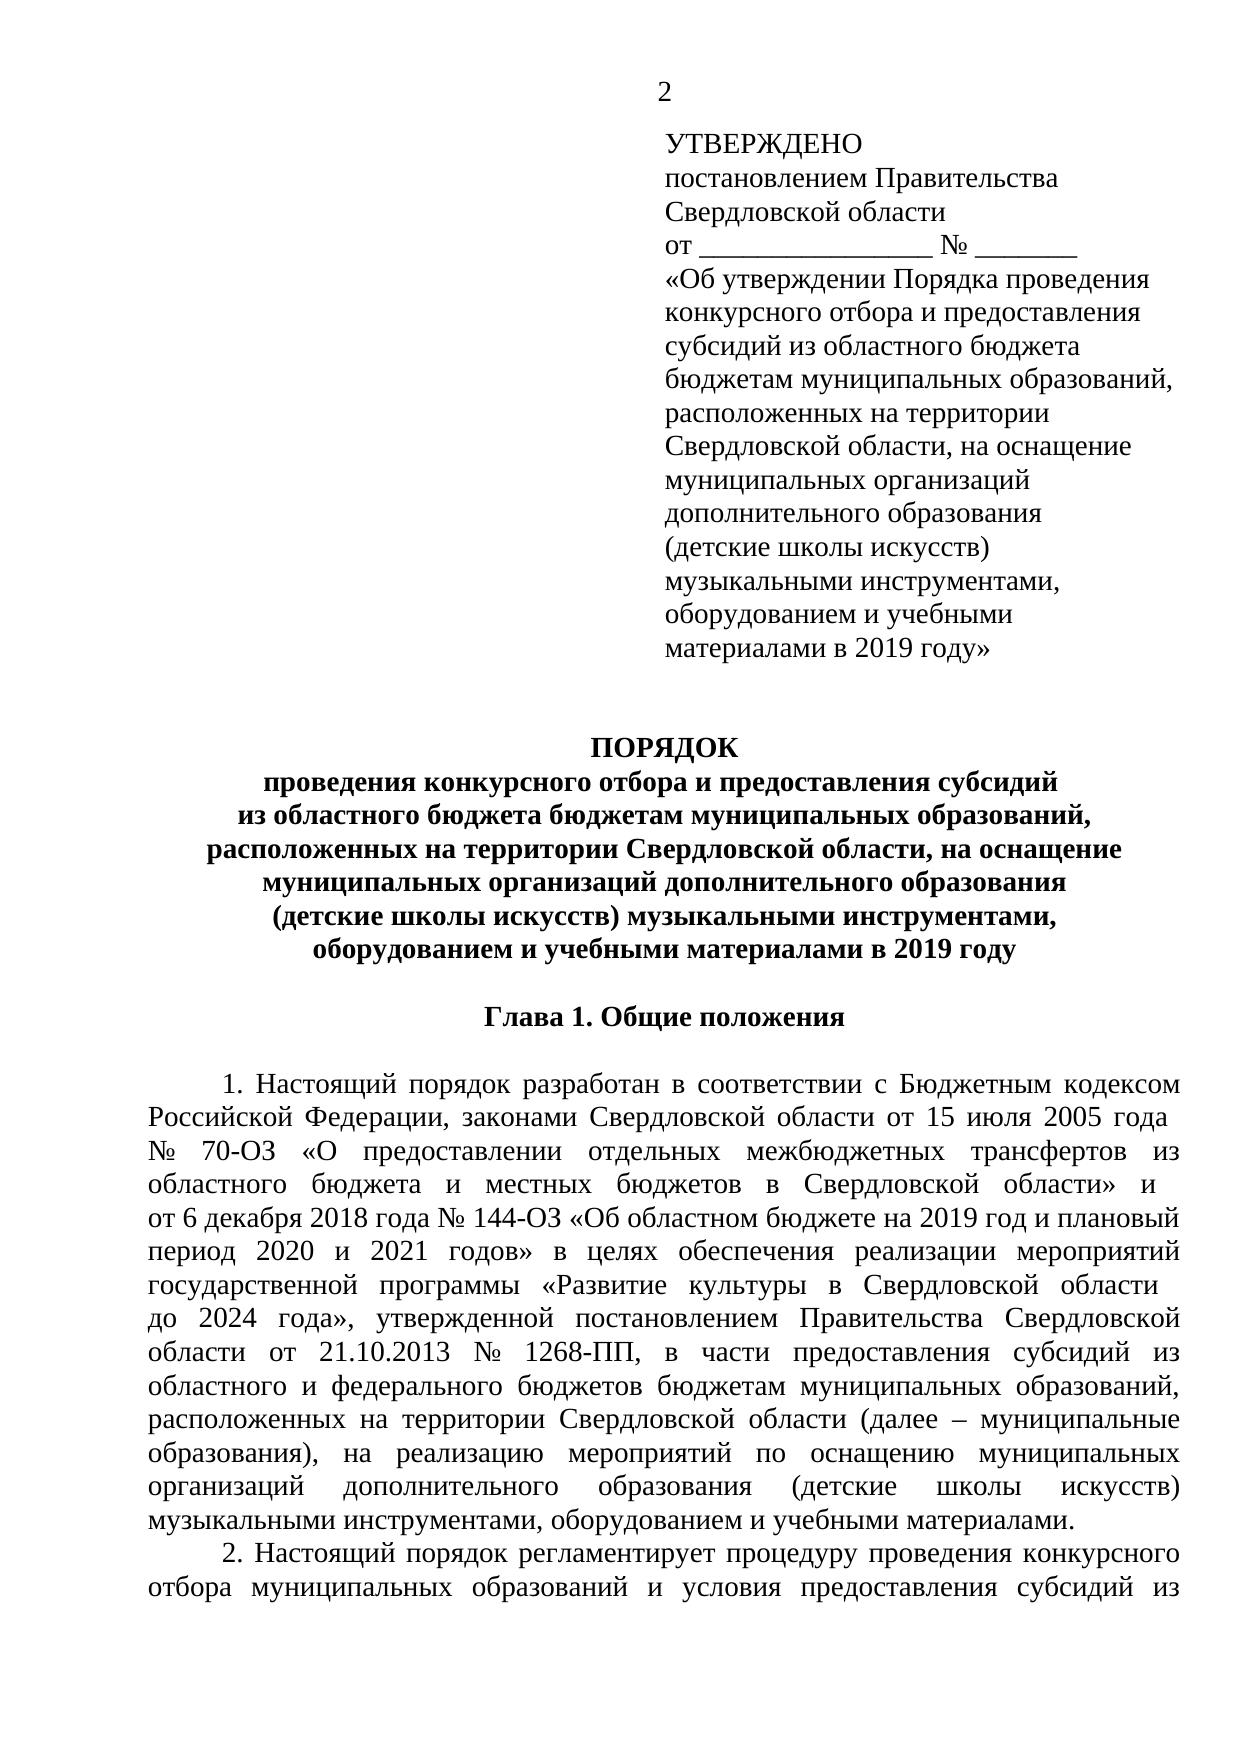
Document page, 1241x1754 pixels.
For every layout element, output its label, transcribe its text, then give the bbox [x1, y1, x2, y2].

text от ________________ № _______ [664, 227, 1181, 261]
text «Об утверждении Порядка проведения конкурсного отбора и предоставления субсидий из областного бюджета бюджетам муниципальных образований, расположенных на территории Свердловской области, на оснащение муниципальных организаций дополнительного образования (детские школы искусств) музыкальными инструментами, оборудованием и учебными материалами в 2019 году» [664, 261, 1181, 663]
text УТВЕРЖДЕНО [664, 127, 1181, 160]
text постановлением Правительства [664, 160, 1181, 194]
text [148, 1535, 1181, 1602]
text оборудованием и учебными материалами в 2019 году [148, 932, 1181, 965]
text (детские школы искусств) музыкальными инструментами, [148, 898, 1181, 932]
text Глава 1. Общие положения [148, 999, 1181, 1032]
text ПОРЯДОК [148, 730, 1181, 764]
text проведения конкурсного отбора и предоставления субсидий из областного бюджета бюджетам муниципальных образований, расположенных на территории Свердловской области, на оснащение муниципальных организаций дополнительного образования [148, 764, 1181, 898]
text Свердловской области [664, 194, 1181, 227]
text 1. Настоящий порядок разработан в соответствии с Бюджетным кодексом Российской Федерации, законами Свердловской области от 15 июля 2005 года № 70-ОЗ «О предоставлении отдельных межбюджетных трансфертов из областного бюджета и местных бюджетов в Свердловской области» и от 6 декабря 2018 года № 144-ОЗ «Об областном бюджете на 2019 год и плановый период 2020 и 2021 годов» в целях обеспечения реализации мероприятий государственной программы «Развитие культуры в Свердловской области до 2024 года», утвержденной постановлением Правительства Свердловской области от 21.10.2013 № 1268-ПП, в части предоставления субсидий из областного и федерального бюджетов бюджетам муниципальных образований, расположенных на территории Свердловской области (далее – муниципальные образования), на реализацию мероприятий по оснащению муниципальных организаций дополнительного образования (детские школы искусств) музыкальными инструментами, оборудованием и учебными материалами. [148, 1066, 1181, 1535]
